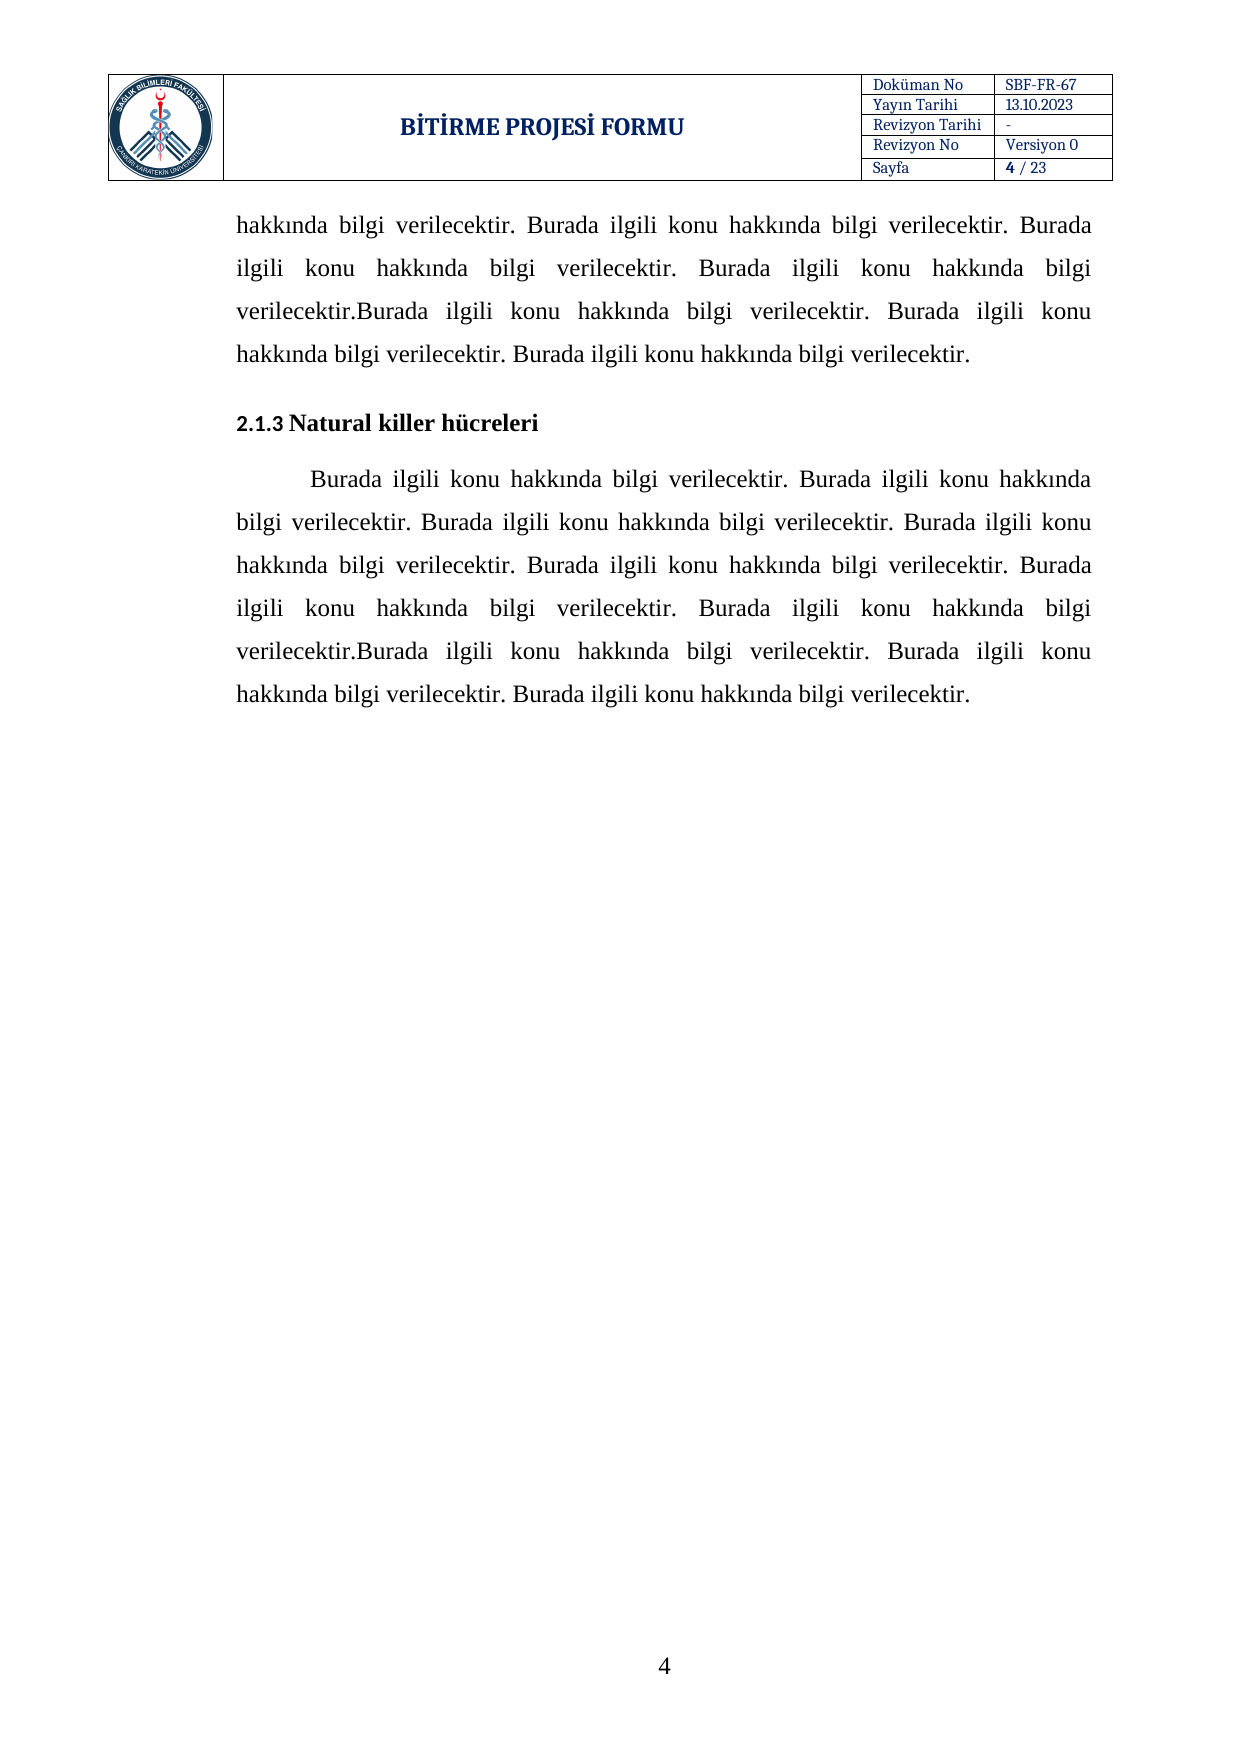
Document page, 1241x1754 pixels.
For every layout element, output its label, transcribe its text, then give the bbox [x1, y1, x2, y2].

text Natural killer hücreleri [236, 408, 1092, 437]
picture [108, 75, 213, 180]
